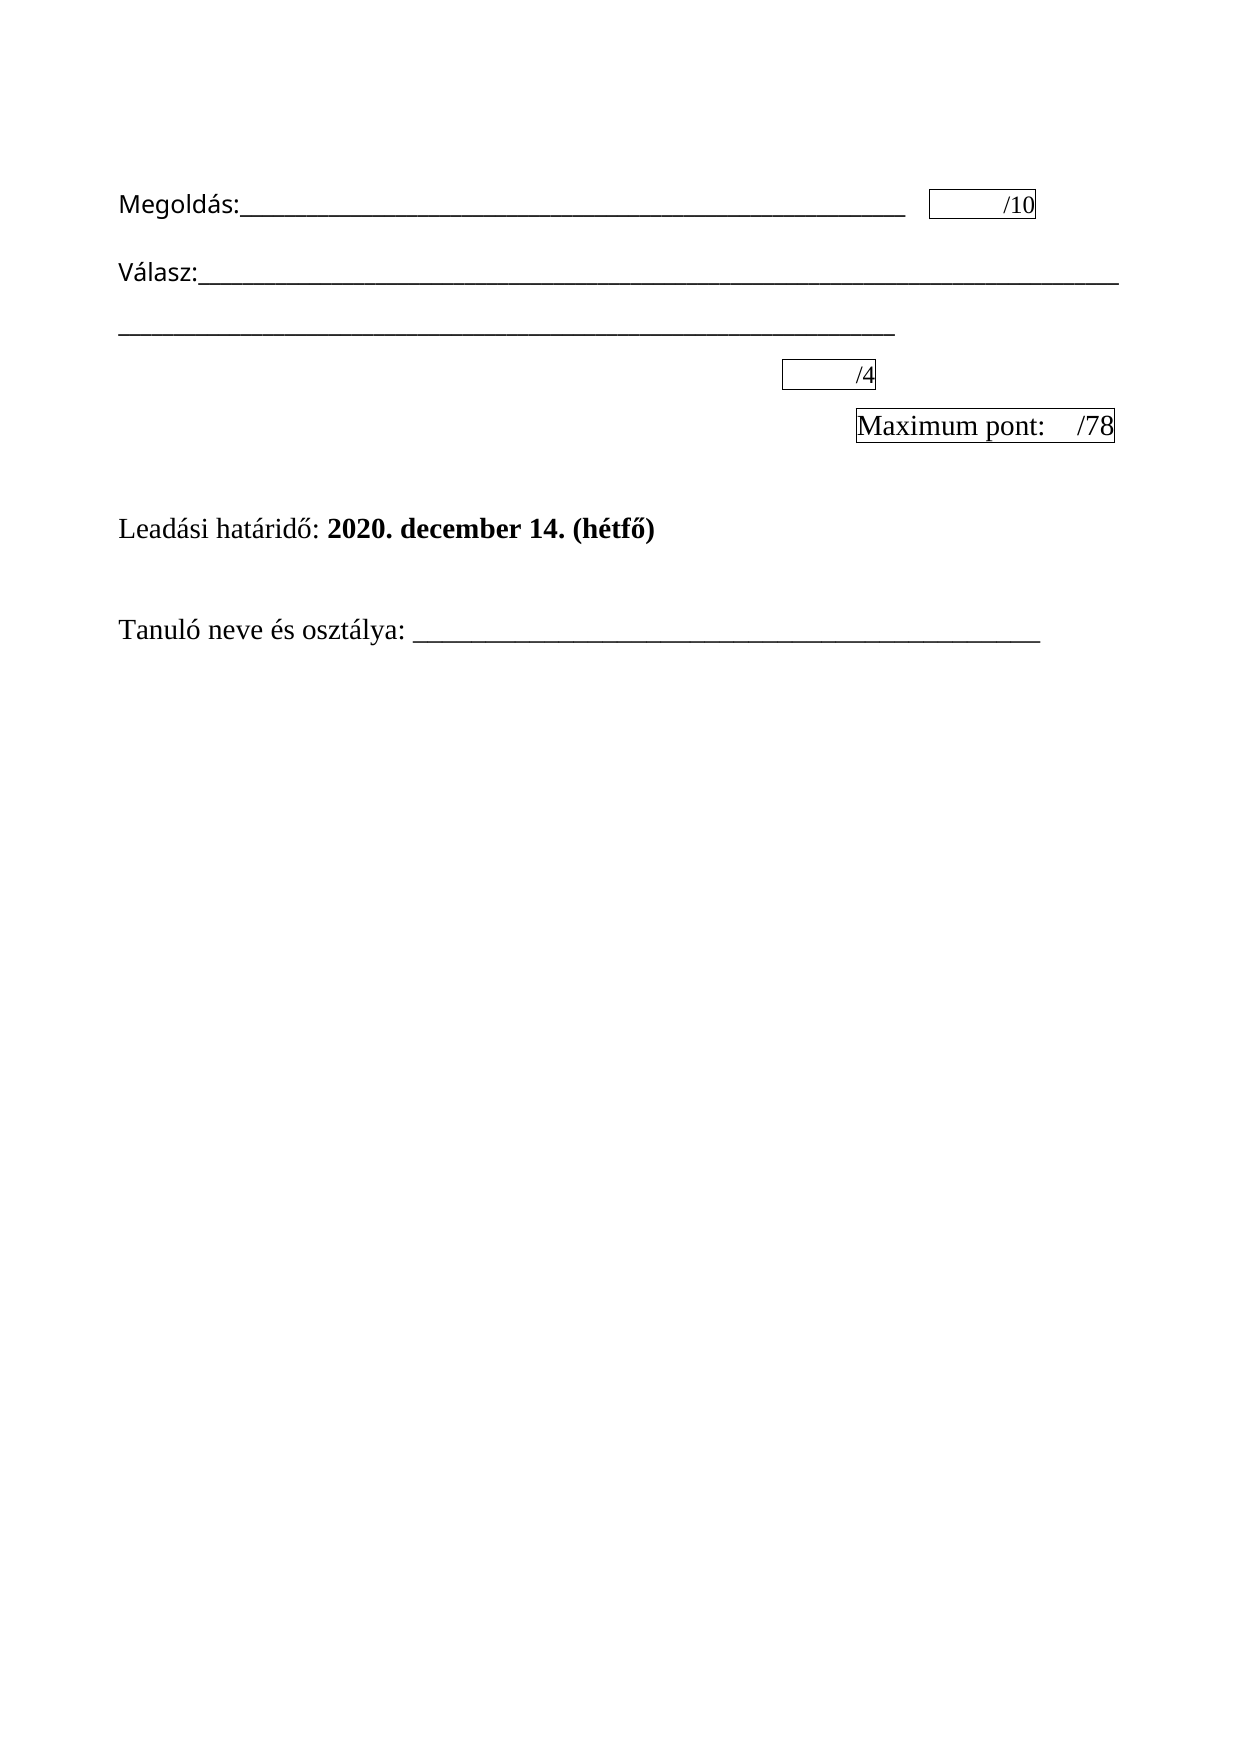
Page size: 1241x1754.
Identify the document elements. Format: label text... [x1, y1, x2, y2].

text Megoldás:____________________________________________________________ /10 [118, 186, 1122, 254]
text Válasz:_________________________________________________________________________________________________________________________________________________________ /4 [118, 254, 1122, 391]
text Leadási határidő: 2020. december 14. (hétfő) [118, 511, 1122, 545]
text Tanuló neve és osztálya: ___________________________________________ [118, 612, 1122, 645]
text Maximum pont: /78 [782, 407, 1114, 443]
